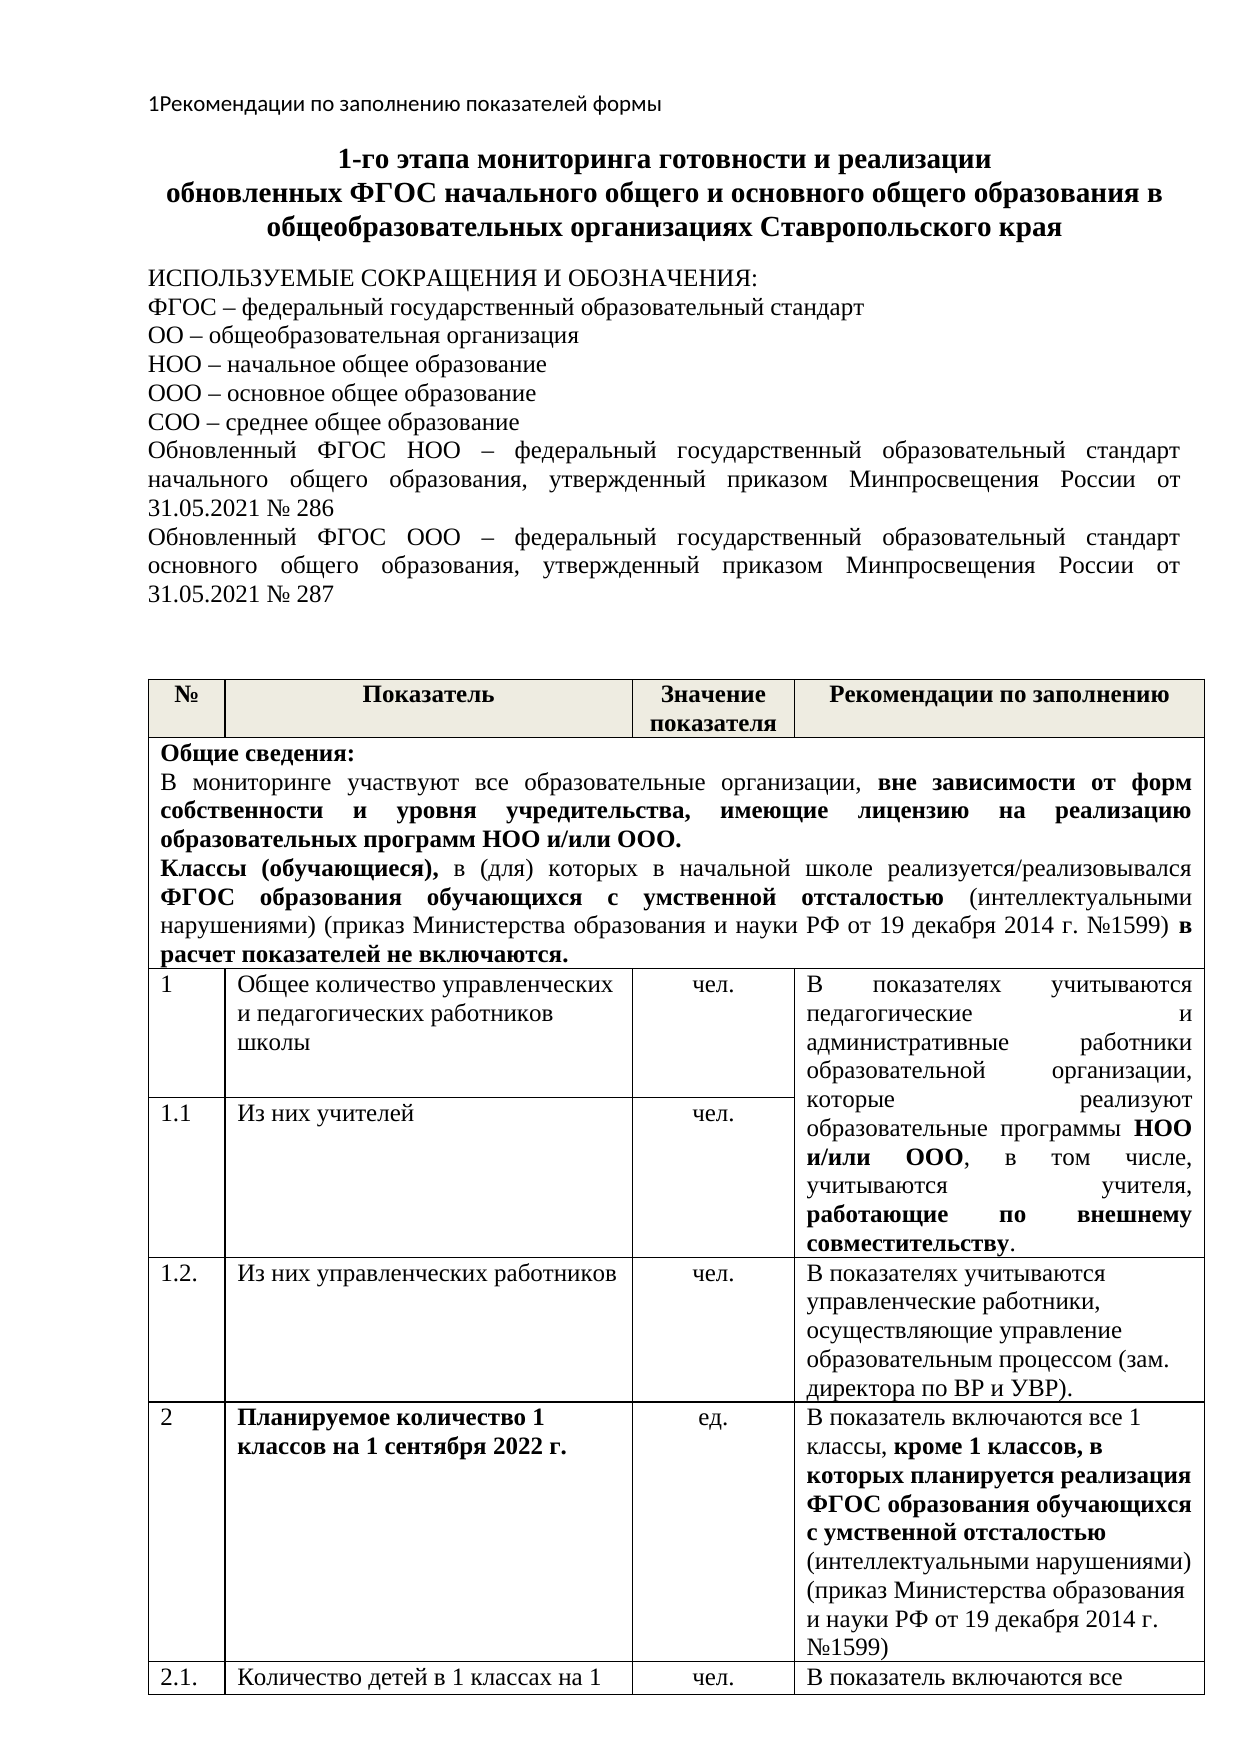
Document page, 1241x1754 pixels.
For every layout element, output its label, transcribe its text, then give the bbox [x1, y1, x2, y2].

text Обновленный ФГОС НОО – федеральный государственный образовательный стандарт начального общего образования, утвержденный приказом Минпросвещения России от 31.05.2021 № 286 [148, 436, 1181, 522]
table_cell Планируемое количество 1 классов на 1 сентября 2022 г. [226, 1403, 632, 1661]
table_cell Общие сведения: В мониторинге участвуют все образовательные организации, вне зависимости от форм собственности и уровня учредительства, имеющие лицензию на реализацию образовательных программ НОО и/или ООО. Классы (обучающиеся), в (для) которых в начальной школе реализуется/реализовывался ФГОС образования обучающихся с умственной отсталостью (интеллектуальными нарушениями) (приказ Министерства образования и науки РФ от 19 декабря 2014 г. №1599) в расчет показателей не включаются. [149, 738, 1204, 968]
table_cell чел. [633, 1662, 794, 1694]
table_cell 2 [149, 1403, 224, 1661]
table_cell ед. [633, 1403, 794, 1661]
table_cell чел. [633, 1098, 794, 1257]
text ИСПОЛЬЗУЕМЫЕ СОКРАЩЕНИЯ И ОБОЗНАЧЕНИЯ: [148, 263, 1181, 292]
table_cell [226, 1662, 632, 1694]
table_cell Из них управленческих работников [226, 1258, 632, 1401]
table_cell чел. [633, 969, 794, 1097]
text ОО – общеобразовательная организация [148, 321, 1181, 349]
table_header Рекомендации по заполнению [795, 680, 1204, 737]
table_cell Общее количество управленческих и педагогических работников школы [226, 969, 632, 1097]
table_cell чел. [633, 1258, 794, 1401]
text ООО – основное общее образование [148, 378, 1181, 407]
text Обновленный ФГОС ООО – федеральный государственный образовательный стандарт основного общего образования, утвержденный приказом Минпросвещения России от 31.05.2021 № 287 [148, 522, 1181, 608]
table_header № [149, 680, 224, 737]
text обновленных ФГОС начального общего и основного общего образования в общеобразовательных организациях Ставропольского края [148, 175, 1181, 242]
text СОО – среднее общее образование [148, 407, 1181, 436]
text НОО – начальное общее образование [148, 349, 1181, 378]
table_cell В показатель включаются все 1 классы, кроме 1 классов, в которых планируется реализация ФГОС образования обучающихся с умственной отсталостью (интеллектуальными нарушениями) (приказ Министерства образования и науки РФ от 19 декабря 2014 г. №1599) [795, 1403, 1204, 1661]
table_header Значение показателя [633, 680, 794, 737]
text ФГОС – федеральный государственный образовательный стандарт [148, 292, 1181, 321]
table_cell 1 [149, 969, 224, 1097]
table_header Показатель [226, 680, 632, 737]
table_cell 2.1. [149, 1662, 224, 1694]
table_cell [795, 1662, 1204, 1694]
table_cell В показателях учитываются управленческие работники, осуществляющие управление образовательным процессом (зам. директора по ВР и УВР). [795, 1258, 1204, 1401]
table_cell 1.2. [149, 1258, 224, 1401]
table_cell Из них учителей [226, 1098, 632, 1257]
table_cell В показателях учитываются педагогические и административные работники образовательной организации, которые реализуют образовательные программы НОО и/или ООО, в том числе, учитываются учителя, работающие по внешнему совместительству. [795, 969, 1204, 1257]
table_cell 1.1 [149, 1098, 224, 1257]
text 1Рекомендации по заполнению показателей формы [148, 89, 1181, 117]
text 1-го этапа мониторинга готовности и реализации [148, 142, 1181, 175]
